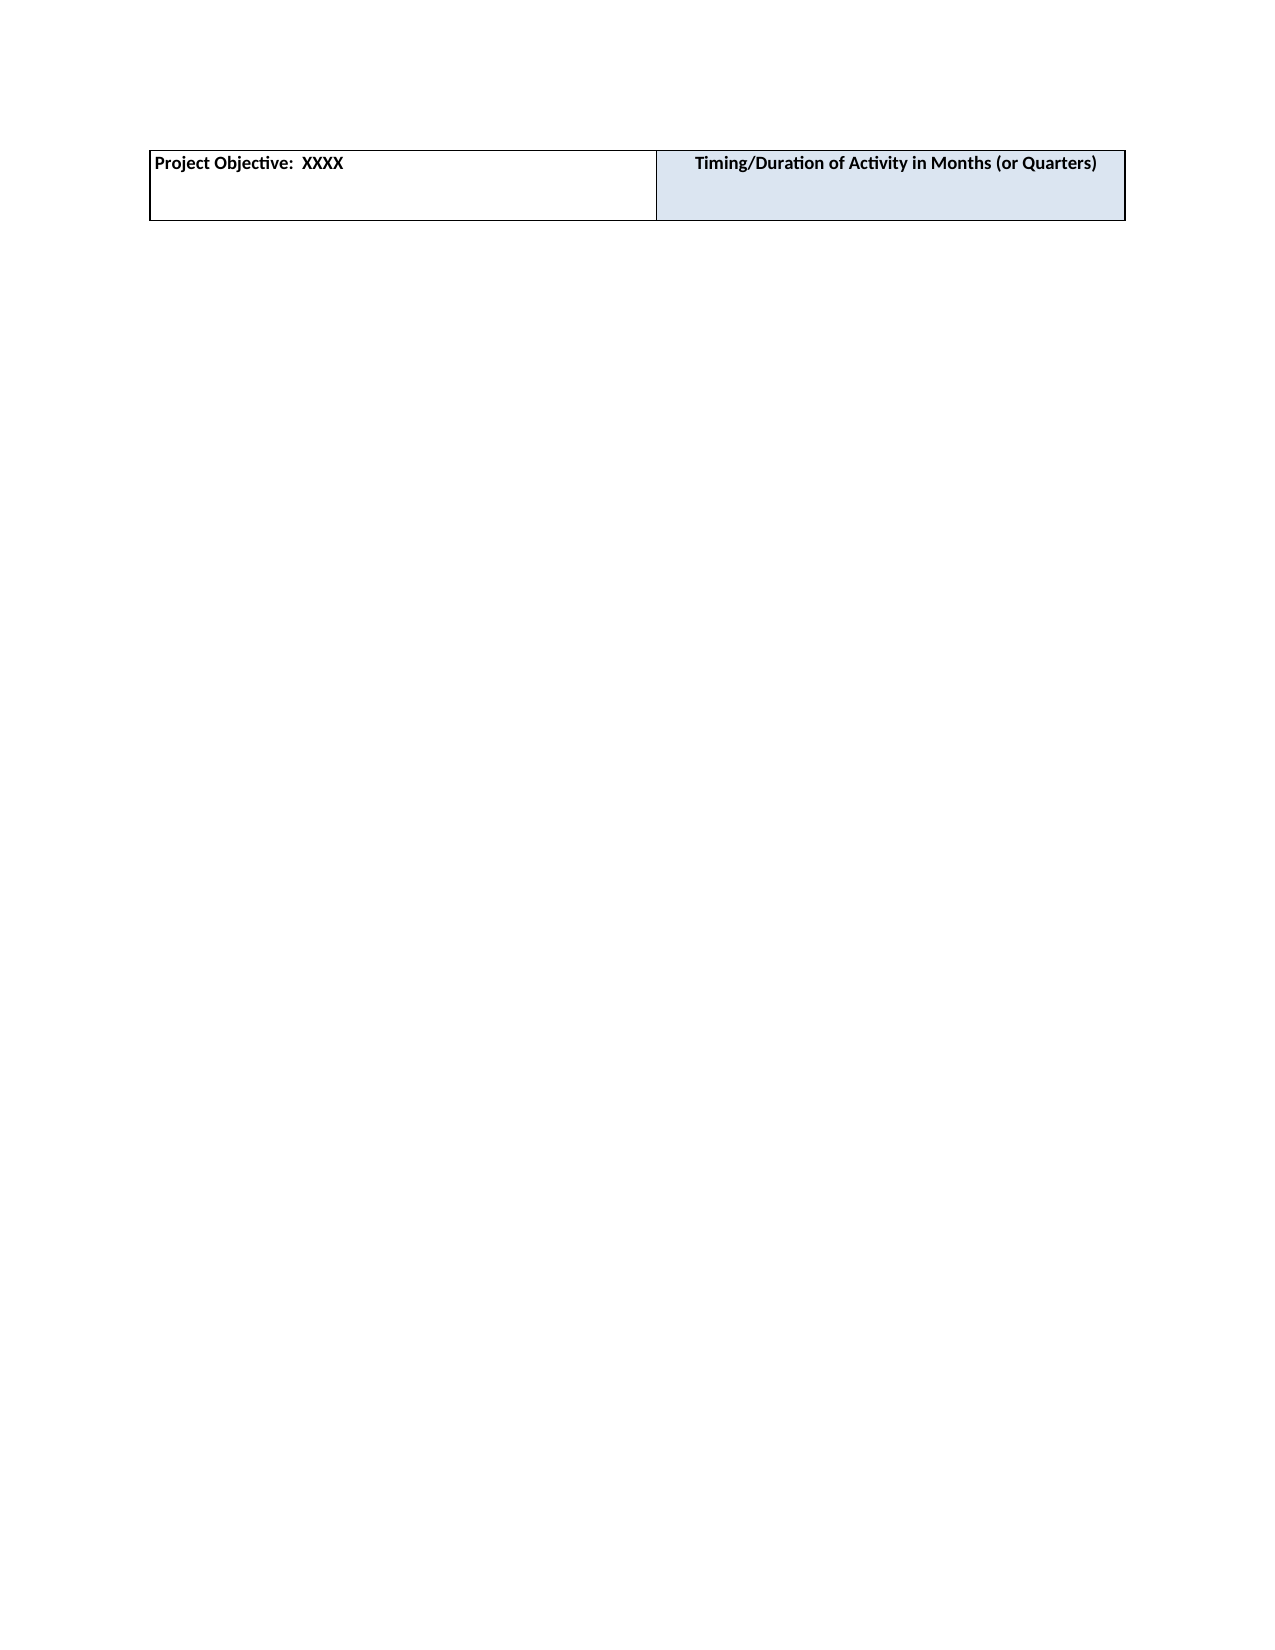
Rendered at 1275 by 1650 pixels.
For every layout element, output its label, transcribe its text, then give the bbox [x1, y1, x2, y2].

table_header Project Objective: XXXX [151, 151, 656, 220]
table_header Timing/Duration of Activity in Months (or Quarters) [657, 151, 1124, 220]
